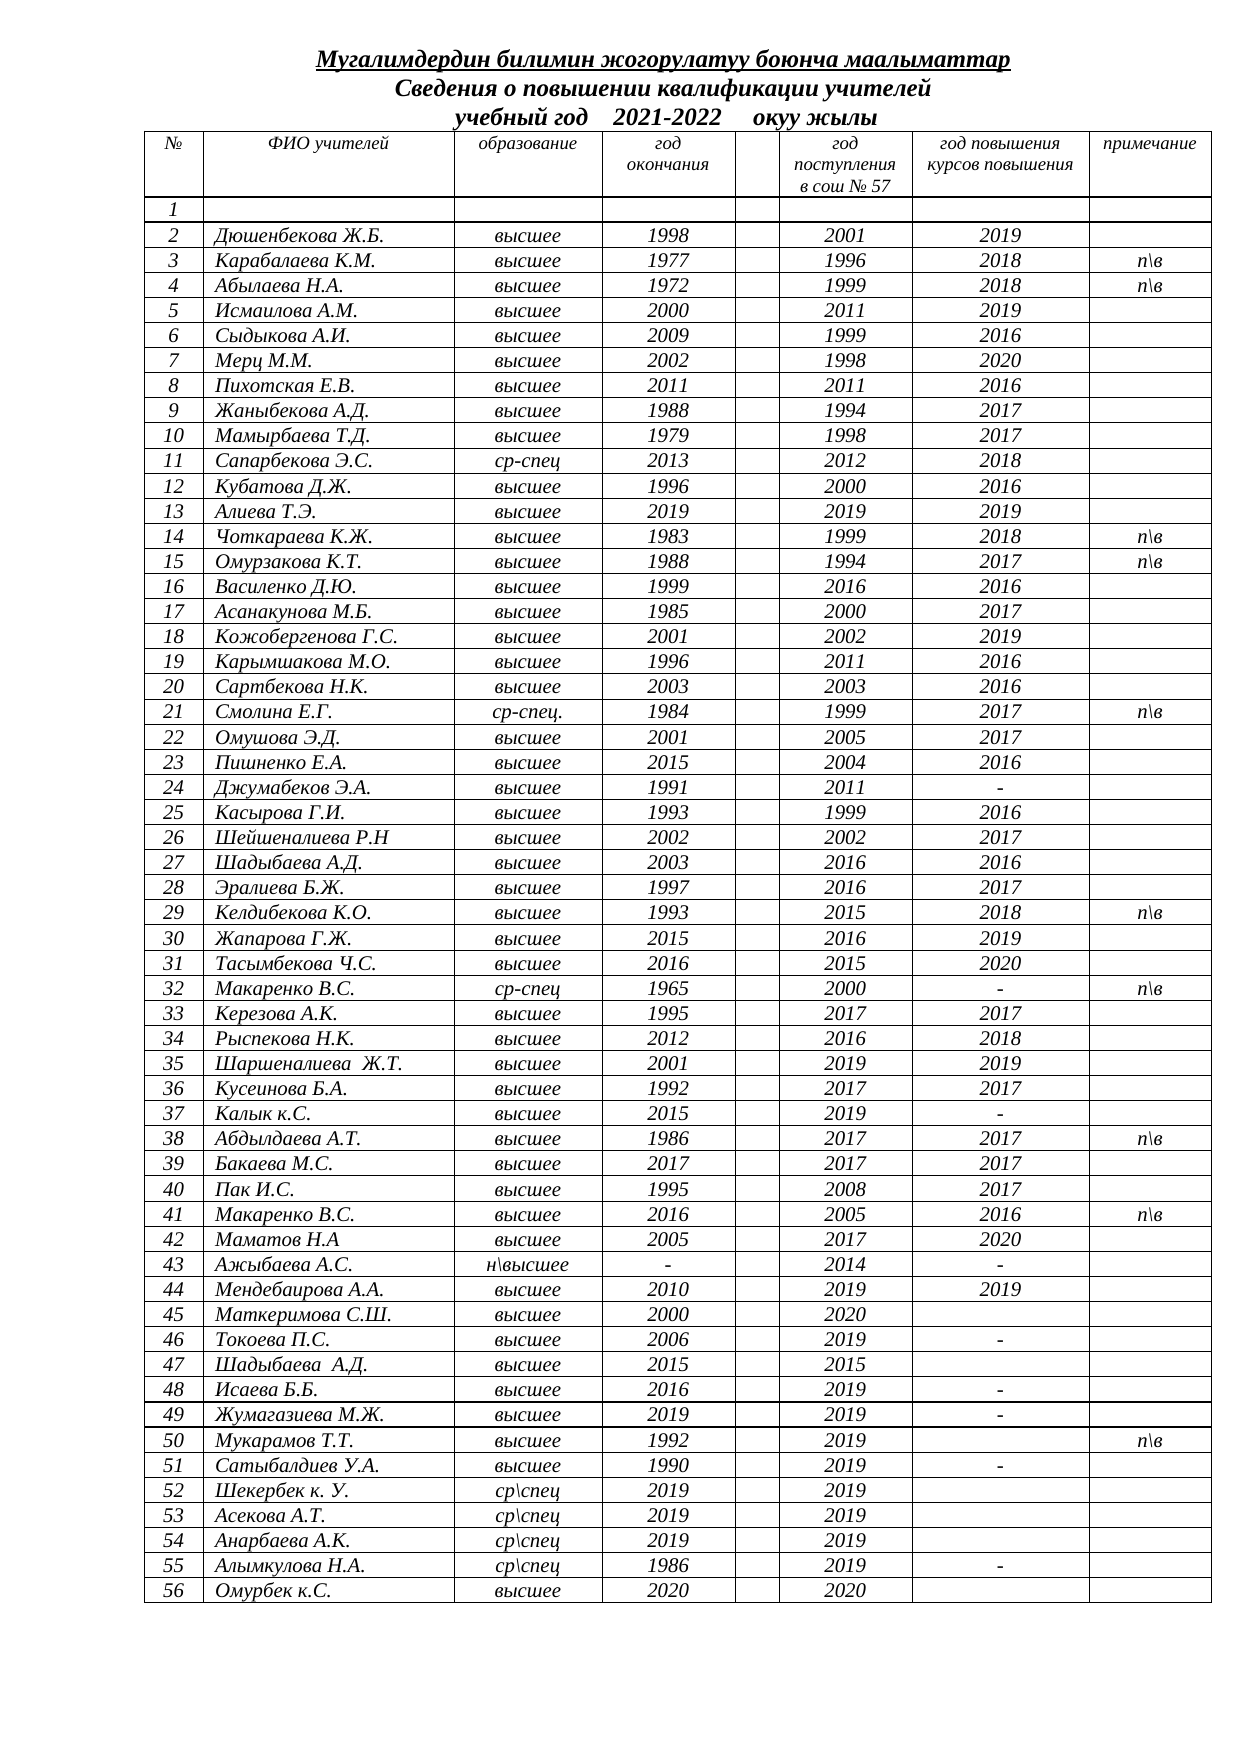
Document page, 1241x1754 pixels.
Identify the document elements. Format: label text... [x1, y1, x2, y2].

table_cell [1090, 423, 1211, 447]
table_header [736, 132, 779, 196]
table_cell п\в [1090, 1126, 1211, 1150]
table_cell Анарбаева А.К. [204, 1528, 454, 1552]
table_cell 1996 [603, 474, 735, 498]
table_cell [736, 1176, 779, 1201]
table_cell 42 [145, 1227, 203, 1251]
table_cell высшее [455, 223, 602, 247]
table_cell 2019 [780, 1277, 912, 1301]
table_cell высшее [455, 875, 602, 899]
table_cell Сапарбекова Э.С. [204, 449, 454, 472]
table_cell - [603, 1252, 735, 1276]
table_cell Рыспекова Н.К. [204, 1026, 454, 1050]
table_cell [1090, 298, 1211, 322]
table_cell [736, 1553, 779, 1577]
table_cell 2017 [913, 1001, 1089, 1025]
table_cell 27 [145, 850, 203, 874]
table_cell 2019 [603, 1478, 735, 1502]
table_cell - [913, 1377, 1089, 1401]
table_cell [913, 1503, 1089, 1527]
table_cell [736, 273, 779, 297]
table_cell 46 [145, 1327, 203, 1351]
table_cell 2000 [603, 298, 735, 322]
table_cell высшее [455, 1428, 602, 1452]
table_cell [1090, 1327, 1211, 1351]
table_cell 2019 [780, 1403, 912, 1426]
table_cell п\в [1090, 549, 1211, 573]
table_cell [913, 1528, 1089, 1552]
table_cell [736, 1277, 779, 1301]
table_cell 2011 [780, 775, 912, 799]
table_cell 1992 [603, 1076, 735, 1100]
table_cell ср\спец [455, 1528, 602, 1552]
table_cell 1991 [603, 775, 735, 799]
table_cell 48 [145, 1377, 203, 1401]
table_cell ср-спец [455, 976, 602, 1000]
table_cell 2019 [913, 1277, 1089, 1301]
table_cell высшее [455, 574, 602, 598]
table_cell [1090, 875, 1211, 899]
table_cell 2015 [603, 1101, 735, 1125]
table_cell 2002 [603, 348, 735, 372]
table_cell 15 [145, 549, 203, 573]
table_cell 1998 [780, 348, 912, 372]
table_cell высшее [455, 1076, 602, 1100]
table_cell [1090, 624, 1211, 648]
table_cell Келдибекова К.О. [204, 900, 454, 924]
table_cell 2011 [780, 649, 912, 673]
table_cell Кубатова Д.Ж. [204, 474, 454, 498]
table_cell Алиева Т.Э. [204, 499, 454, 523]
table_cell Сартбекова Н.К. [204, 674, 454, 698]
table_cell 2015 [603, 1352, 735, 1376]
table_cell 2000 [603, 1302, 735, 1326]
table_cell 2018 [913, 248, 1089, 272]
table_cell [736, 449, 779, 472]
table_cell Омурбек к.С. [204, 1578, 454, 1602]
table_cell Касырова Г.И. [204, 800, 454, 824]
table_cell [736, 223, 779, 247]
table_cell 1998 [603, 223, 735, 247]
table_cell Абдылдаева А.Т. [204, 1126, 454, 1150]
table_cell 1999 [780, 800, 912, 824]
table_cell - [913, 775, 1089, 799]
table_cell 2019 [780, 1528, 912, 1552]
table_cell 5 [145, 298, 203, 322]
table_cell высшее [455, 273, 602, 297]
table_cell 2013 [603, 449, 735, 472]
table_cell высшее [455, 900, 602, 924]
table_cell - [913, 1403, 1089, 1426]
table_cell 2017 [913, 1076, 1089, 1100]
table_cell [736, 1478, 779, 1502]
table_cell [1090, 398, 1211, 422]
table_cell Исаева Б.Б. [204, 1377, 454, 1401]
table_cell 2016 [913, 1202, 1089, 1226]
table_cell Жаныбекова А.Д. [204, 398, 454, 422]
table_cell 2001 [603, 725, 735, 749]
table_cell [1090, 1528, 1211, 1552]
table_cell [1090, 1227, 1211, 1251]
table_cell [1090, 449, 1211, 472]
table_cell 2019 [780, 1377, 912, 1401]
table_cell [1090, 951, 1211, 974]
table_cell высшее [455, 1051, 602, 1075]
table_cell Мендебаирова А.А. [204, 1277, 454, 1301]
table_cell 1988 [603, 398, 735, 422]
table_cell 2011 [780, 298, 912, 322]
table_cell 2019 [603, 1528, 735, 1552]
table_cell [1090, 775, 1211, 799]
table_cell 2001 [603, 624, 735, 648]
table_cell 2019 [913, 223, 1089, 247]
table_cell высшее [455, 649, 602, 673]
table_cell п\в [1090, 1428, 1211, 1452]
table_cell 9 [145, 398, 203, 422]
table_cell 51 [145, 1453, 203, 1477]
table_cell [736, 549, 779, 573]
table_cell 1986 [603, 1553, 735, 1577]
table_cell 2017 [913, 725, 1089, 749]
table_cell [736, 1101, 779, 1125]
table_cell 19 [145, 649, 203, 673]
table_cell 2019 [603, 499, 735, 523]
table_cell высшее [455, 1026, 602, 1050]
table_cell 47 [145, 1352, 203, 1376]
table_cell [1090, 323, 1211, 347]
table_cell 2018 [913, 273, 1089, 297]
table_cell 2017 [780, 1076, 912, 1100]
table_cell 2020 [780, 1578, 912, 1602]
table_cell [1090, 1252, 1211, 1276]
table_cell 2018 [913, 900, 1089, 924]
table_cell [736, 1126, 779, 1150]
table_cell [736, 976, 779, 1000]
table_cell [204, 198, 454, 221]
table_cell 1999 [780, 273, 912, 297]
table_cell п\в [1090, 900, 1211, 924]
table_cell высшее [455, 248, 602, 272]
table_cell 1995 [603, 1001, 735, 1025]
table_cell 2017 [913, 700, 1089, 723]
table_cell 21 [145, 700, 203, 723]
table_cell 1999 [780, 323, 912, 347]
table_cell 2009 [603, 323, 735, 347]
table_cell 2017 [780, 1151, 912, 1175]
table_cell [736, 323, 779, 347]
table_cell 2001 [603, 1051, 735, 1075]
table_cell 1998 [780, 423, 912, 447]
table_cell 1979 [603, 423, 735, 447]
table_cell 44 [145, 1277, 203, 1301]
table_cell [736, 373, 779, 397]
table_cell 2017 [913, 825, 1089, 849]
table_cell [913, 198, 1089, 221]
table_cell 2004 [780, 750, 912, 774]
table_cell 2017 [913, 549, 1089, 573]
table_cell 2015 [603, 925, 735, 949]
table_cell п\в [1090, 1202, 1211, 1226]
table_cell [1090, 725, 1211, 749]
table_cell 39 [145, 1151, 203, 1175]
table_cell 2005 [603, 1227, 735, 1251]
table_cell высшее [455, 1277, 602, 1301]
table_cell высшее [455, 499, 602, 523]
table_cell 52 [145, 1478, 203, 1502]
table_cell 1986 [603, 1126, 735, 1150]
table_cell 2000 [780, 599, 912, 623]
table_cell 25 [145, 800, 203, 824]
table_cell 16 [145, 574, 203, 598]
table_cell 1972 [603, 273, 735, 297]
table_cell 2012 [603, 1026, 735, 1050]
table_header образование [455, 132, 602, 196]
table_cell [1090, 1453, 1211, 1477]
text Сведения о повышении квалификации учителей [177, 73, 1152, 102]
table_cell высшее [455, 524, 602, 548]
table_cell [736, 1528, 779, 1552]
table_cell [736, 850, 779, 874]
table_cell Шаршеналиева Ж.Т. [204, 1051, 454, 1075]
table_cell 2019 [913, 1051, 1089, 1075]
table_cell 33 [145, 1001, 203, 1025]
table_cell [1090, 1578, 1211, 1602]
table_cell [1090, 1277, 1211, 1301]
table_cell 2020 [780, 1302, 912, 1326]
table_cell 13 [145, 499, 203, 523]
table_cell высшее [455, 1403, 602, 1426]
table_cell 45 [145, 1302, 203, 1326]
table_cell [736, 925, 779, 949]
table_cell высшее [455, 1176, 602, 1201]
table_cell [736, 348, 779, 372]
table_cell Дюшенбекова Ж.Б. [204, 223, 454, 247]
table_cell Джумабеков Э.А. [204, 775, 454, 799]
table_cell Алымкулова Н.А. [204, 1553, 454, 1577]
table_cell [1090, 599, 1211, 623]
table_cell Кожобергенова Г.С. [204, 624, 454, 648]
table_cell 26 [145, 825, 203, 849]
table_header примечание [1090, 132, 1211, 196]
table_cell 2002 [603, 825, 735, 849]
table_cell 2016 [913, 800, 1089, 824]
table_cell 1999 [780, 524, 912, 548]
table_cell высшее [455, 474, 602, 498]
table_cell 2020 [603, 1578, 735, 1602]
table_cell 2016 [780, 875, 912, 899]
table_cell [736, 248, 779, 272]
table_cell высшее [455, 398, 602, 422]
table_cell 2019 [913, 499, 1089, 523]
table_cell 2018 [913, 449, 1089, 472]
table_cell [913, 1352, 1089, 1376]
table_cell [1090, 674, 1211, 698]
table_cell 1992 [603, 1428, 735, 1452]
table_cell [1090, 1352, 1211, 1376]
table_cell 2005 [780, 1202, 912, 1226]
table_cell 2016 [603, 1202, 735, 1226]
table_cell [736, 1403, 779, 1426]
table_cell [736, 750, 779, 774]
table_cell высшее [455, 1327, 602, 1351]
table_cell 2019 [780, 1553, 912, 1577]
table_cell - [913, 1553, 1089, 1577]
table_cell 2019 [780, 1503, 912, 1527]
table_cell 2001 [780, 223, 912, 247]
table_cell [1090, 1051, 1211, 1075]
table_cell 2015 [603, 750, 735, 774]
table_cell 24 [145, 775, 203, 799]
table_cell 1995 [603, 1176, 735, 1201]
table_cell Сатыбалдиев У.А. [204, 1453, 454, 1477]
table_cell 32 [145, 976, 203, 1000]
table_cell 28 [145, 875, 203, 899]
table_cell 1994 [780, 398, 912, 422]
table_cell 41 [145, 1202, 203, 1226]
table_cell 2012 [780, 449, 912, 472]
table_cell 1996 [780, 248, 912, 272]
table_cell Омушова Э.Д. [204, 725, 454, 749]
table_cell 2 [145, 223, 203, 247]
table_cell - [913, 1252, 1089, 1276]
table_cell 14 [145, 524, 203, 548]
table_cell [736, 1001, 779, 1025]
table_cell 2017 [780, 1227, 912, 1251]
table_cell 2016 [913, 674, 1089, 698]
table_cell [736, 951, 779, 974]
table_cell [1090, 499, 1211, 523]
table_cell [736, 900, 779, 924]
table_cell 43 [145, 1252, 203, 1276]
table_header № [145, 132, 203, 196]
table_cell Токоева П.С. [204, 1327, 454, 1351]
table_cell 18 [145, 624, 203, 648]
table_cell п\в [1090, 248, 1211, 272]
table_cell 2003 [780, 674, 912, 698]
table_cell Жапарова Г.Ж. [204, 925, 454, 949]
table_cell 2016 [913, 574, 1089, 598]
table_cell 2008 [780, 1176, 912, 1201]
table_cell 1999 [603, 574, 735, 598]
table_cell [736, 1503, 779, 1527]
table_cell 29 [145, 900, 203, 924]
table_cell 56 [145, 1578, 203, 1602]
table_cell 53 [145, 1503, 203, 1527]
table_cell п\в [1090, 524, 1211, 548]
table_cell высшее [455, 373, 602, 397]
table_cell 2019 [780, 1453, 912, 1477]
table_cell 2020 [913, 1227, 1089, 1251]
table_cell 2017 [913, 1151, 1089, 1175]
table_cell 2018 [913, 524, 1089, 548]
table_cell 7 [145, 348, 203, 372]
table_cell ср\спец [455, 1503, 602, 1527]
table_cell [736, 649, 779, 673]
table_cell [1090, 574, 1211, 598]
table_cell [736, 1227, 779, 1251]
table_cell [736, 574, 779, 598]
table_cell 2020 [913, 951, 1089, 974]
table_cell [736, 825, 779, 849]
table_cell Тасымбекова Ч.С. [204, 951, 454, 974]
table_cell 2017 [913, 1176, 1089, 1201]
table_cell 1988 [603, 549, 735, 573]
table_cell [1090, 750, 1211, 774]
table_cell [736, 725, 779, 749]
table_cell Сыдыкова А.И. [204, 323, 454, 347]
table_cell 2019 [780, 1428, 912, 1452]
table_cell высшее [455, 323, 602, 347]
table_cell [736, 1327, 779, 1351]
table_cell Смолина Е.Г. [204, 700, 454, 723]
table_cell [1090, 825, 1211, 849]
table_cell 1994 [780, 549, 912, 573]
table_cell высшее [455, 800, 602, 824]
table_cell Бакаева М.С. [204, 1151, 454, 1175]
table_cell 2016 [913, 850, 1089, 874]
table_cell Абылаева Н.А. [204, 273, 454, 297]
table_cell 2017 [780, 1126, 912, 1150]
table_cell [736, 599, 779, 623]
table_cell 50 [145, 1428, 203, 1452]
table_cell [1090, 474, 1211, 498]
table_cell Жумагазиева М.Ж. [204, 1403, 454, 1426]
table_cell высшее [455, 624, 602, 648]
table_cell 4 [145, 273, 203, 297]
table_cell 1 [145, 198, 203, 221]
table_cell высшее [455, 1202, 602, 1226]
table_cell 2019 [780, 499, 912, 523]
table_header год поступления в сош № 57 [780, 132, 912, 196]
table_cell 2010 [603, 1277, 735, 1301]
table_cell п\в [1090, 273, 1211, 297]
table_cell 49 [145, 1403, 203, 1426]
table_cell [1090, 1151, 1211, 1175]
table_cell [736, 423, 779, 447]
table_cell Чоткараева К.Ж. [204, 524, 454, 548]
table_cell высшее [455, 925, 602, 949]
table_cell [736, 298, 779, 322]
table_cell [736, 875, 779, 899]
table_cell 2003 [603, 850, 735, 874]
table_cell [1090, 198, 1211, 221]
table_cell [736, 674, 779, 698]
table_cell 1996 [603, 649, 735, 673]
table_cell 2016 [603, 1377, 735, 1401]
table_cell высшее [455, 725, 602, 749]
table_cell [736, 474, 779, 498]
table_cell 23 [145, 750, 203, 774]
table_cell 2019 [603, 1403, 735, 1426]
table_cell [736, 499, 779, 523]
table_cell Керезова А.К. [204, 1001, 454, 1025]
table_cell ср\спец [455, 1478, 602, 1502]
table_cell Мерц М.М. [204, 348, 454, 372]
table_cell 2011 [603, 373, 735, 397]
table_cell [736, 1252, 779, 1276]
table_cell [736, 624, 779, 648]
table_cell Пишненко Е.А. [204, 750, 454, 774]
table_cell [603, 198, 735, 221]
table_cell 1984 [603, 700, 735, 723]
table_cell Асекова А.Т. [204, 1503, 454, 1527]
table_cell 2019 [913, 925, 1089, 949]
table_cell 1997 [603, 875, 735, 899]
table_cell 2017 [913, 1126, 1089, 1150]
table_cell Василенко Д.Ю. [204, 574, 454, 598]
table_cell [780, 198, 912, 221]
table_cell п\в [1090, 976, 1211, 1000]
table_cell [736, 398, 779, 422]
table_cell [736, 1377, 779, 1401]
table_cell - [913, 976, 1089, 1000]
table_cell [736, 1352, 779, 1376]
table_cell 2019 [780, 1327, 912, 1351]
table_cell высшее [455, 825, 602, 849]
table_cell [1090, 1302, 1211, 1326]
table_cell 2002 [780, 624, 912, 648]
table_cell Омурзакова К.Т. [204, 549, 454, 573]
table_cell [736, 198, 779, 221]
table_cell высшее [455, 599, 602, 623]
table_cell 35 [145, 1051, 203, 1075]
table_cell [736, 1453, 779, 1477]
table_cell 2014 [780, 1252, 912, 1276]
table_cell высшее [455, 1578, 602, 1602]
table_cell 2019 [780, 1101, 912, 1125]
table_cell 2016 [913, 649, 1089, 673]
table_cell 1993 [603, 900, 735, 924]
table_cell - [913, 1453, 1089, 1477]
table_cell высшее [455, 549, 602, 573]
table_cell высшее [455, 298, 602, 322]
table_cell 2015 [780, 951, 912, 974]
table_header год окончания [603, 132, 735, 196]
table_cell Маматов Н.А [204, 1227, 454, 1251]
table_header ФИО учителей [204, 132, 454, 196]
table_cell 12 [145, 474, 203, 498]
table_cell 1999 [780, 700, 912, 723]
table_cell высшее [455, 951, 602, 974]
table_cell [736, 1578, 779, 1602]
table_cell 38 [145, 1126, 203, 1150]
table_cell [736, 1026, 779, 1050]
table_cell 2017 [913, 599, 1089, 623]
table_cell 30 [145, 925, 203, 949]
table_cell 2006 [603, 1327, 735, 1351]
table_cell 2016 [913, 474, 1089, 498]
table_cell 2019 [780, 1478, 912, 1502]
table_cell 1993 [603, 800, 735, 824]
table_cell ср-спец [455, 449, 602, 472]
table_cell [1090, 850, 1211, 874]
table_cell высшее [455, 1101, 602, 1125]
table_cell Калык к.С. [204, 1101, 454, 1125]
table_cell высшее [455, 1352, 602, 1376]
table_cell высшее [455, 1126, 602, 1150]
table_cell Карымшакова М.О. [204, 649, 454, 673]
table_header год повышения курсов повышения [913, 132, 1089, 196]
table_cell 6 [145, 323, 203, 347]
table_cell 2016 [780, 574, 912, 598]
table_cell [1090, 373, 1211, 397]
table_cell [1090, 1553, 1211, 1577]
table_cell высшее [455, 850, 602, 874]
table_cell Мамырбаева Т.Д. [204, 423, 454, 447]
table_cell 3 [145, 248, 203, 272]
table_cell ср-спец. [455, 700, 602, 723]
table_cell Пихотская Е.В. [204, 373, 454, 397]
table_cell 2016 [780, 1026, 912, 1050]
table_cell [1090, 1076, 1211, 1100]
table_cell [455, 198, 602, 221]
table_cell высшее [455, 423, 602, 447]
table_cell [1090, 348, 1211, 372]
table_cell высшее [455, 750, 602, 774]
table_cell 10 [145, 423, 203, 447]
table_cell [1090, 1503, 1211, 1527]
table_cell высшее [455, 1001, 602, 1025]
table_cell 31 [145, 951, 203, 974]
table_cell 2020 [913, 348, 1089, 372]
table_cell 2017 [913, 423, 1089, 447]
table_cell н\высшее [455, 1252, 602, 1276]
table_cell высшее [455, 775, 602, 799]
table_cell Мукарамов Т.Т. [204, 1428, 454, 1452]
table_cell 17 [145, 599, 203, 623]
table_cell 1985 [603, 599, 735, 623]
table_cell 2017 [603, 1151, 735, 1175]
table_cell [1090, 800, 1211, 824]
table_cell 2016 [913, 373, 1089, 397]
table_cell [736, 1051, 779, 1075]
table_cell [736, 1151, 779, 1175]
table_cell Шадыбаева А.Д. [204, 1352, 454, 1376]
table_cell 2015 [780, 1352, 912, 1376]
table_cell Исмаилова А.М. [204, 298, 454, 322]
table_cell 2016 [913, 750, 1089, 774]
text учебный год 2021-2022 окуу жылы [177, 102, 1152, 131]
table_cell Ажыбаева А.С. [204, 1252, 454, 1276]
table_cell 2017 [913, 875, 1089, 899]
table_cell высшее [455, 1302, 602, 1326]
table_cell Шекербек к. У. [204, 1478, 454, 1502]
table_cell высшее [455, 1151, 602, 1175]
table_cell [736, 1202, 779, 1226]
table_cell 1977 [603, 248, 735, 272]
table_cell 36 [145, 1076, 203, 1100]
table_cell [1090, 1001, 1211, 1025]
table_cell [913, 1478, 1089, 1502]
table_cell 2019 [913, 298, 1089, 322]
table_cell 1990 [603, 1453, 735, 1477]
table_cell Эралиева Б.Ж. [204, 875, 454, 899]
table_cell Шадыбаева А.Д. [204, 850, 454, 874]
table_cell [736, 524, 779, 548]
table_cell 1983 [603, 524, 735, 548]
table_cell 2016 [913, 323, 1089, 347]
table_cell [1090, 649, 1211, 673]
table_cell высшее [455, 674, 602, 698]
text Мугалимдердин билимин жогорулатуу боюнча маалыматтар [177, 44, 1152, 73]
table_cell [1090, 1026, 1211, 1050]
table_cell 2017 [780, 1001, 912, 1025]
table_cell 54 [145, 1528, 203, 1552]
table_cell 2019 [913, 624, 1089, 648]
table_cell [1090, 1403, 1211, 1426]
table_cell [1090, 925, 1211, 949]
table_cell 2011 [780, 373, 912, 397]
table_cell Пак И.С. [204, 1176, 454, 1201]
table_cell 40 [145, 1176, 203, 1201]
table_cell [1090, 1478, 1211, 1502]
table_cell [913, 1302, 1089, 1326]
table_cell Карабалаева К.М. [204, 248, 454, 272]
table_cell [736, 1428, 779, 1452]
table_cell [913, 1578, 1089, 1602]
table_cell Асанакунова М.Б. [204, 599, 454, 623]
table_cell [736, 700, 779, 723]
table_cell Маткеримова С.Ш. [204, 1302, 454, 1326]
table_cell 2016 [780, 925, 912, 949]
table_cell 55 [145, 1553, 203, 1577]
table_cell [736, 800, 779, 824]
table_cell 2003 [603, 674, 735, 698]
table_cell 34 [145, 1026, 203, 1050]
table_cell 2015 [780, 900, 912, 924]
table_cell 2018 [913, 1026, 1089, 1050]
table_cell 37 [145, 1101, 203, 1125]
table_cell высшее [455, 1227, 602, 1251]
table_cell [1090, 223, 1211, 247]
table_cell [1090, 1176, 1211, 1201]
table_cell 2017 [913, 398, 1089, 422]
table_cell высшее [455, 1377, 602, 1401]
table_cell 22 [145, 725, 203, 749]
table_cell - [913, 1327, 1089, 1351]
table_cell 2000 [780, 474, 912, 498]
table_cell 20 [145, 674, 203, 698]
table_cell 1965 [603, 976, 735, 1000]
table_cell 2005 [780, 725, 912, 749]
table_cell 2019 [603, 1503, 735, 1527]
table_cell [1090, 1101, 1211, 1125]
table_cell [736, 775, 779, 799]
table_cell [913, 1428, 1089, 1452]
table_cell высшее [455, 348, 602, 372]
table_cell 2002 [780, 825, 912, 849]
table_cell [1090, 1377, 1211, 1401]
table_cell 2016 [603, 951, 735, 974]
table_cell [736, 1076, 779, 1100]
table_cell 11 [145, 449, 203, 472]
table_cell 2019 [780, 1051, 912, 1075]
table_cell Макаренко В.С. [204, 976, 454, 1000]
table_cell высшее [455, 1453, 602, 1477]
table_cell Кусеинова Б.А. [204, 1076, 454, 1100]
table_cell 8 [145, 373, 203, 397]
table_cell 2000 [780, 976, 912, 1000]
table_cell ср\спец [455, 1553, 602, 1577]
table_cell [736, 1302, 779, 1326]
table_cell Шейшеналиева Р.Н [204, 825, 454, 849]
table_cell п\в [1090, 700, 1211, 723]
table_cell - [913, 1101, 1089, 1125]
table_cell Макаренко В.С. [204, 1202, 454, 1226]
table_cell 2016 [780, 850, 912, 874]
